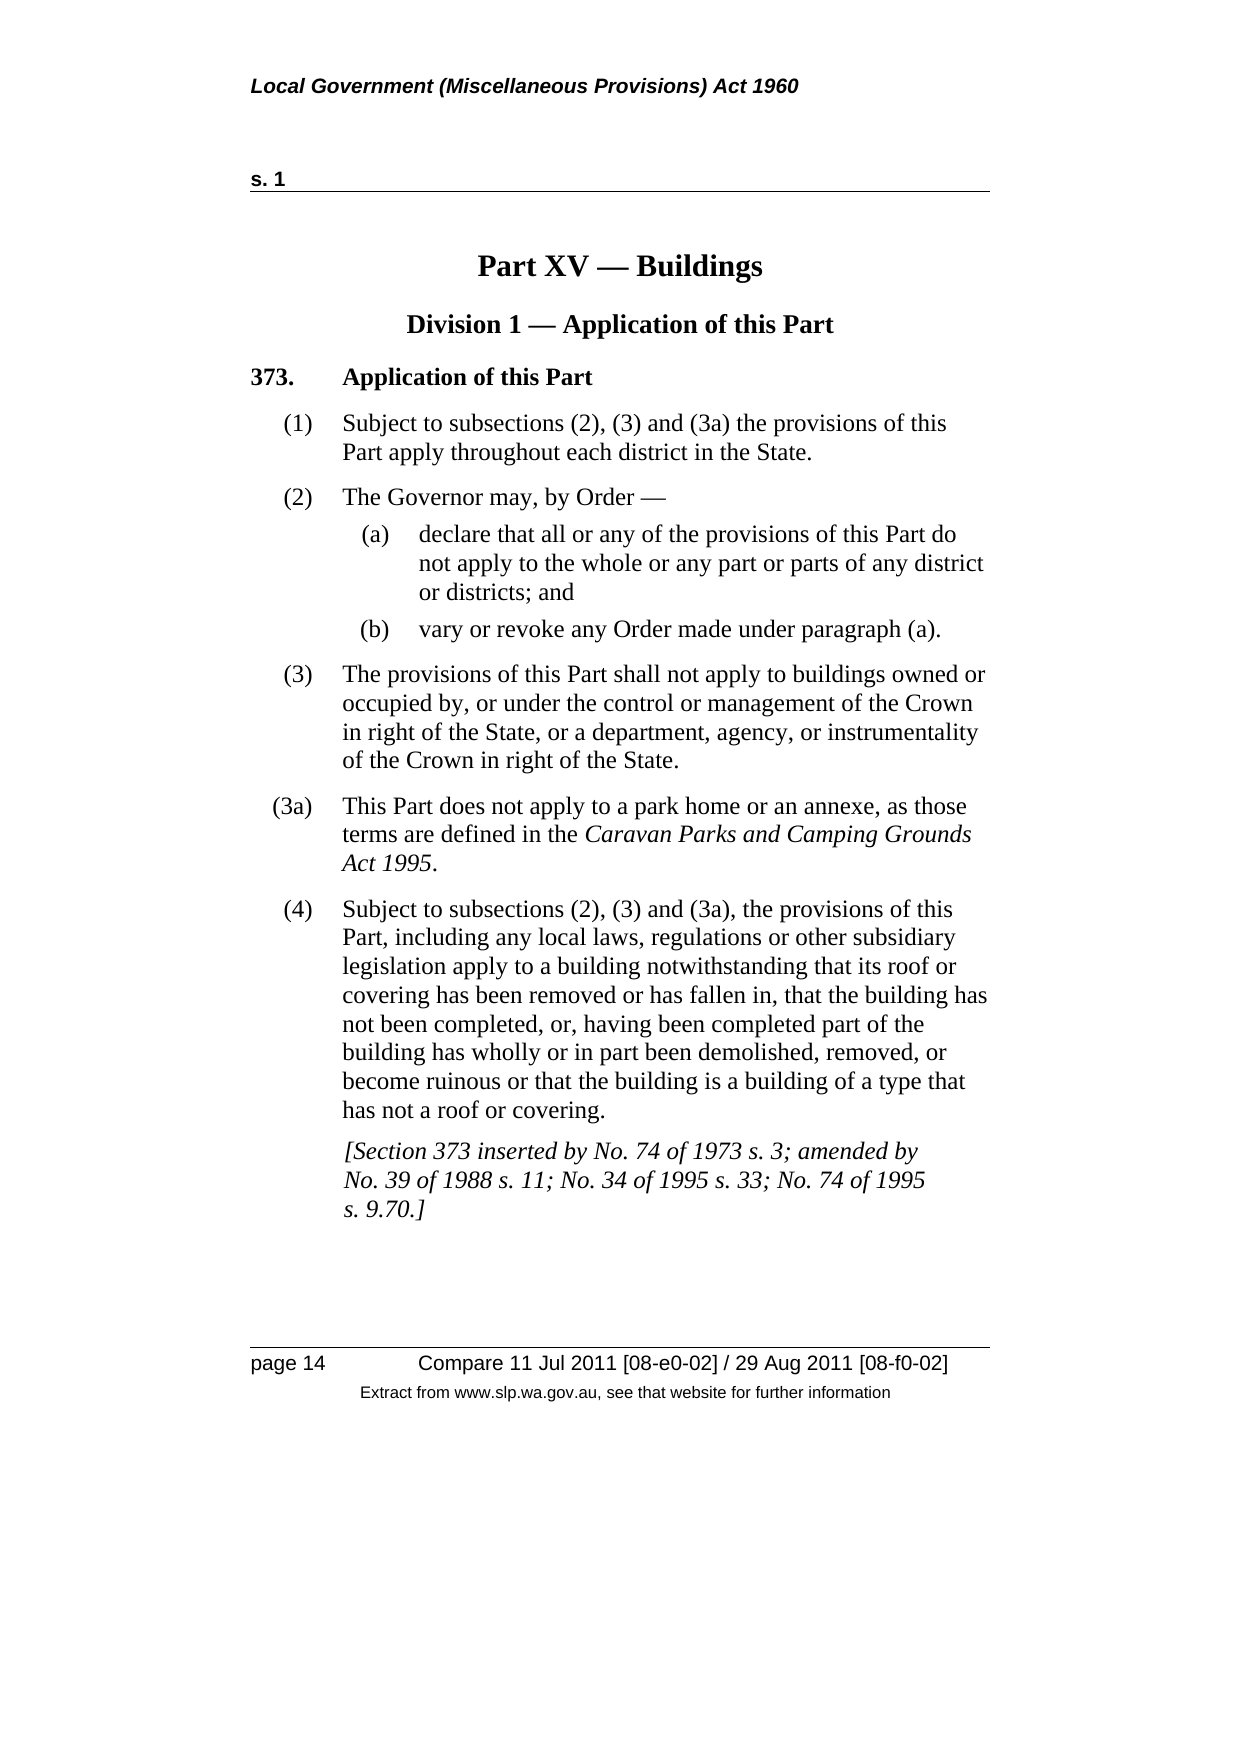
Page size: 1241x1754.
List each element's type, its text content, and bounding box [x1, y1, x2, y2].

text (a) declare that all or any of the provisions of this Part do not apply to the whole or any part or parts of any district or districts; and [250, 519, 990, 605]
subtitle Part XV — Buildings [250, 247, 990, 283]
text (4) Subject to subsections (2), (3) and (3a), the provisions of this Part, including any local laws, regulations or other subsidiary legislation apply to a building notwithstanding that its roof or covering has been removed or has fallen in, that the building has not been completed, or, having been completed part of the building has wholly or in part been demolished, removed, or become ruinous or that the building is a building of a type that has not a roof or covering. [250, 894, 990, 1124]
text (3) The provisions of this Part shall not apply to buildings owned or occupied by, or under the control or management of the Crown in right of the State, or a department, agency, or instrumentality of the Crown in right of the State. [250, 659, 990, 774]
text (b) vary or revoke any Order made under paragraph (a). [250, 614, 990, 642]
text (1) Subject to subsections (2), (3) and (3a) the provisions of this Part apply throughout each district in the State. [250, 408, 990, 465]
text (2) The Governor may, by Order — [250, 482, 990, 511]
text (3a) This Part does not apply to a park home or an annexe, as those terms are defined in the and Camping Grounds Act 1995. [250, 791, 990, 877]
subtitle Division 1 — Application of this Part [250, 308, 990, 339]
text [Section 373 inserted by No. 74 of 1973 s. 3; amended by No. 39 of 1988 s. 11; No. 34 of 1995 s. 33; No. 74 of 1995 s. 9.70.] [250, 1136, 990, 1222]
subtitle 373. Application of this Part [250, 362, 990, 391]
